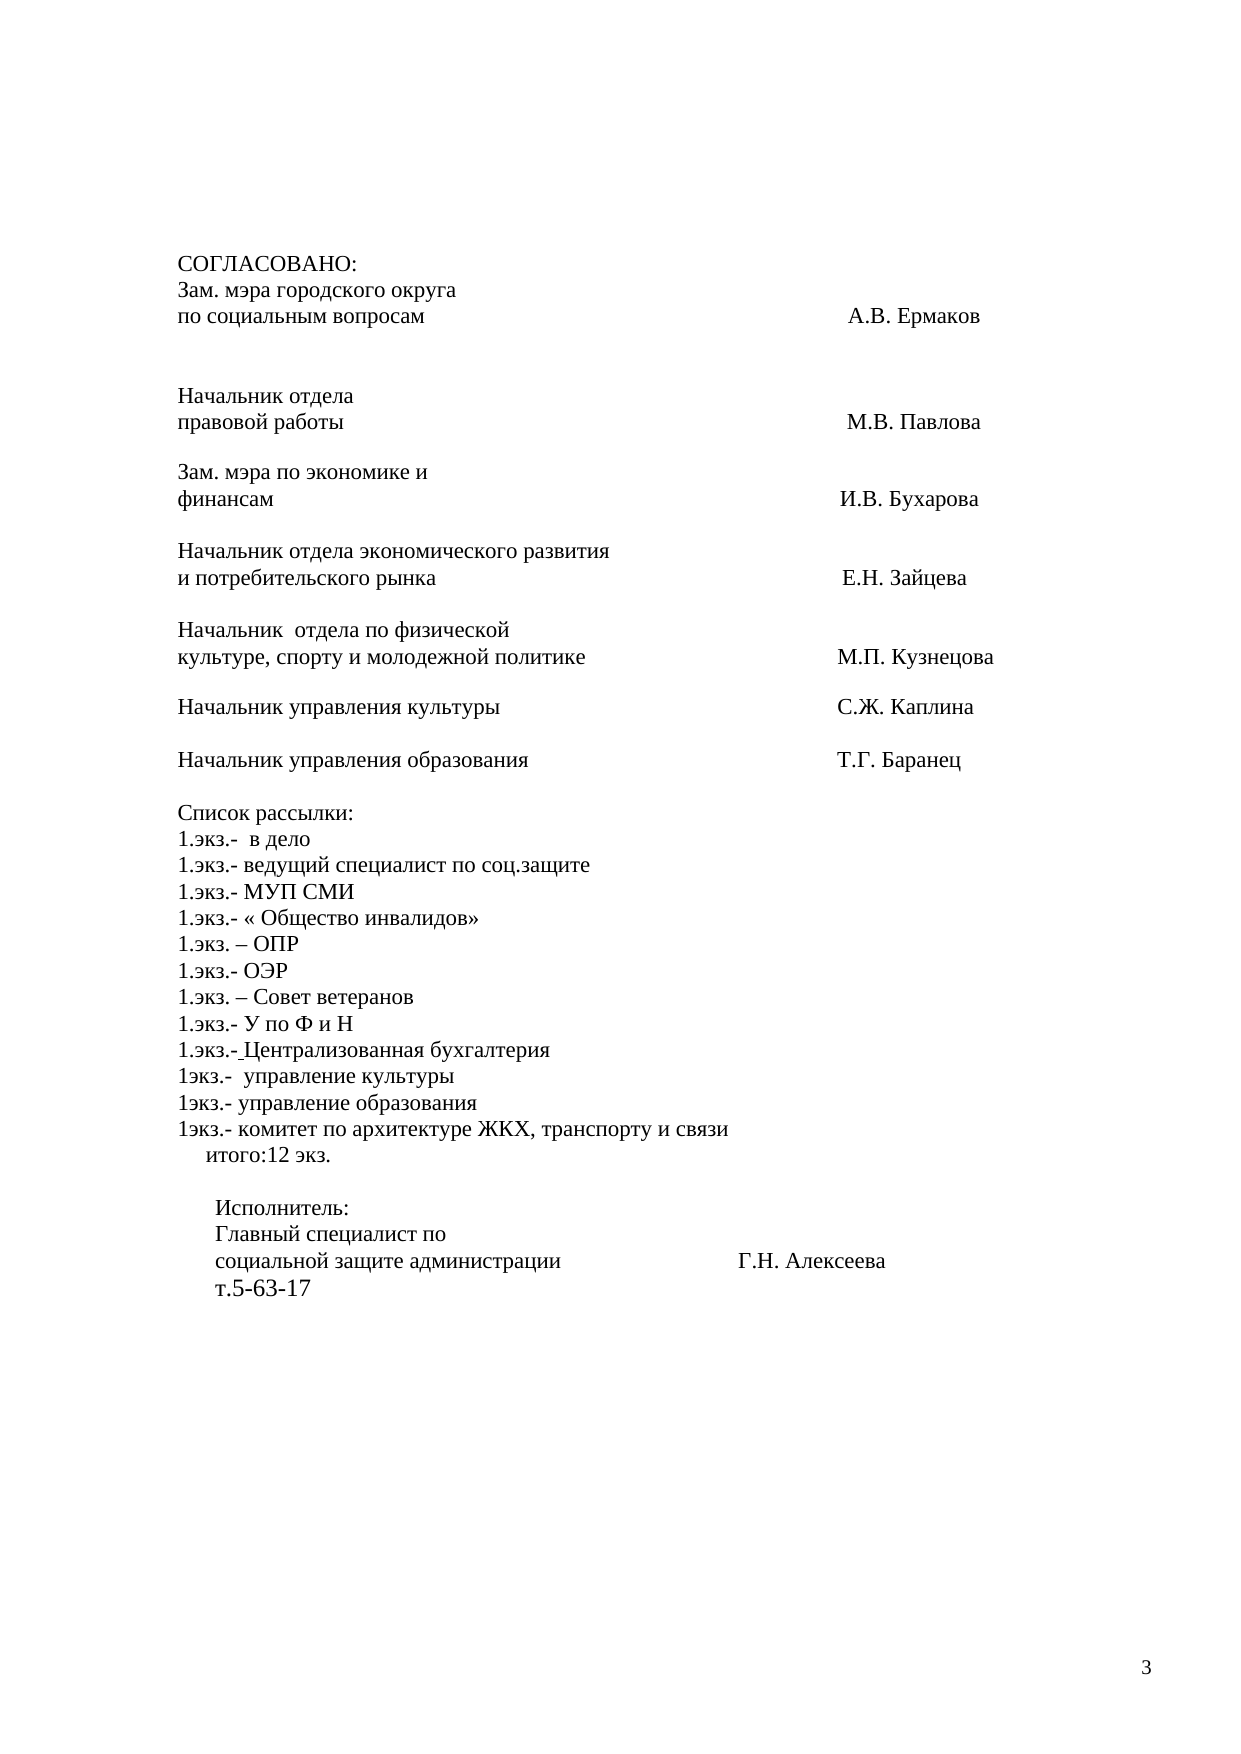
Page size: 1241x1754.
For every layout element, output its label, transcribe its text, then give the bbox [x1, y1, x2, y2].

text Зам. мэра городского округа [177, 276, 1152, 303]
text 1.экз. – Совет ветеранов [177, 983, 1152, 1009]
text Начальник отдела [177, 382, 1152, 408]
text Список рассылки: [177, 799, 1152, 825]
text 1.экз.- в дело [177, 825, 1152, 851]
text 1.экз.- ОЭР [177, 957, 1152, 983]
text 1экз.- комитет по архитектуре ЖКХ, транспорту и связи [177, 1115, 1152, 1141]
text финансам И.В. Бухарова [177, 485, 1152, 511]
text и потребительского рынка Е.Н. Зайцева [177, 564, 1152, 590]
text СОГЛАСОВАНО: [177, 250, 1152, 276]
text 1экз.- управление образования [177, 1089, 1152, 1115]
text 1.экз.- ведущий специалист по соц.защите [177, 851, 1152, 878]
text 1экз.- управление культуры [177, 1062, 1152, 1089]
text Начальник отдела по физической [177, 617, 1152, 643]
text социальной защите администрации Г.Н. Алексеева [215, 1247, 1152, 1273]
text т.5-63-17 [215, 1273, 1152, 1302]
text культуре, спорту и молодежной политике М.П. Кузнецова [177, 643, 1152, 669]
text Начальник отдела экономического развития [177, 537, 1152, 564]
text по социальным вопросам А.В. Ермаков [177, 303, 1152, 329]
text Начальник управления образования Т.Г. Баранец [177, 746, 1152, 772]
text 1.экз. – ОПР [177, 931, 1152, 957]
text 1.экз.- У по Ф и Н [177, 1009, 1152, 1036]
text Исполнитель: [215, 1194, 1152, 1220]
text 1.экз.- МУП СМИ [177, 878, 1152, 904]
text Зам. мэра по экономике и [177, 458, 1152, 485]
text Главный специалист по [215, 1220, 1152, 1247]
text 1.экз.- Централизованная бухгалтерия [177, 1036, 1152, 1062]
text Начальник управления культуры С.Ж. Каплина [177, 693, 1152, 720]
text 1.экз.- « Общество инвалидов» [177, 904, 1152, 931]
text итого:12 экз. [177, 1141, 1152, 1168]
text правовой работы М.В. Павлова [177, 408, 1152, 434]
